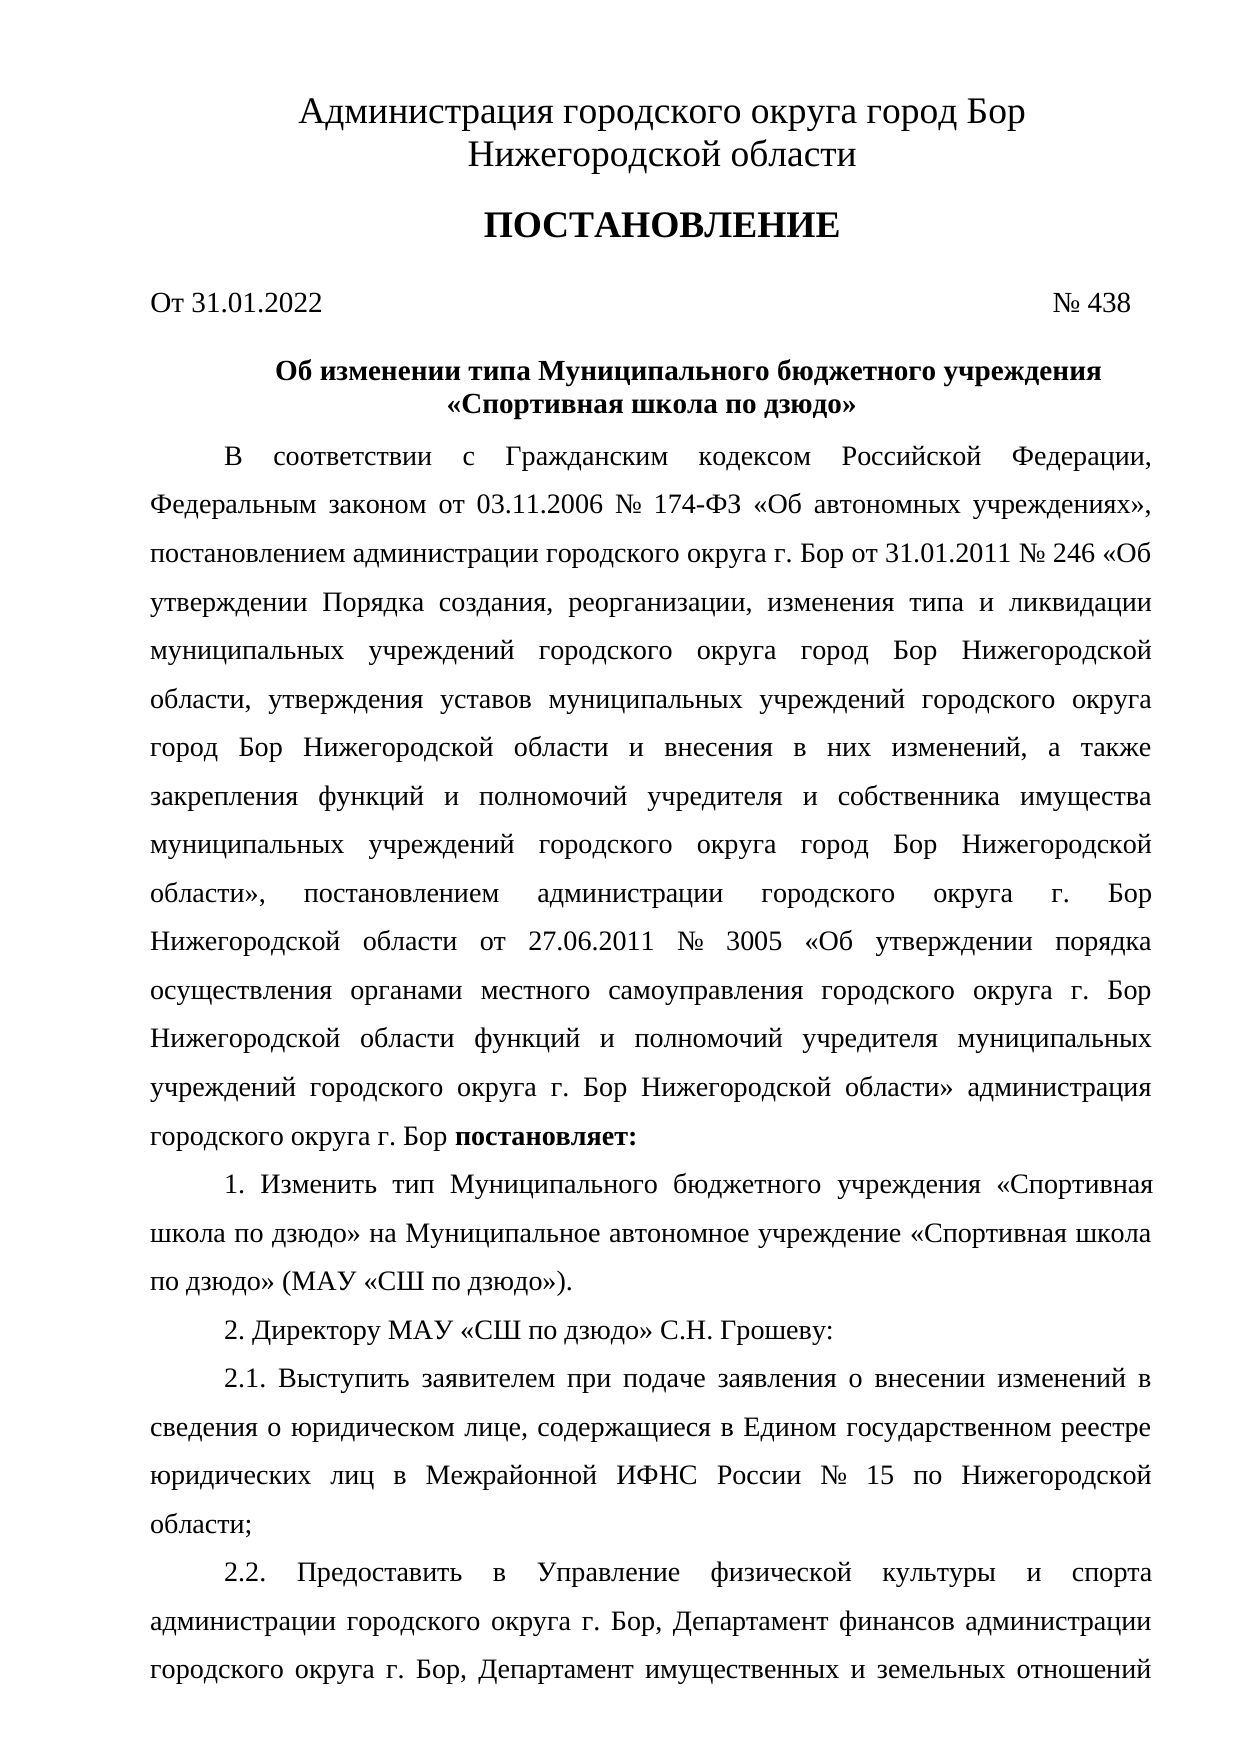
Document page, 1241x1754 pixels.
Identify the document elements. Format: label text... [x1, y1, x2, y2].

text В соответствии с Гражданским кодексом Российской Федерации, Федеральным законом от 03.11.2006 № 174-ФЗ «Об автономных учреждениях», постановлением администрации городского округа г. Бор от 31.01.2011 № 246 «Об утверждении Порядка создания, реорганизации, изменения типа и ликвидации муниципальных учреждений городского округа город Бор Нижегородской области, утверждения уставов муниципальных учреждений городского округа город Бор Нижегородской области и внесения в них изменений, а также закрепления функций и полномочий учредителя и собственника имущества муниципальных учреждений городского округа город Бор Нижегородской области», постановлением администрации городского округа г. Бор Нижегородской области от 27.06.2011 № 3005 «Об утверждении порядка осуществления органами местного самоуправления городского округа г. Бор Нижегородской области функций и полномочий учредителя муниципальных учреждений городского округа г. Бор Нижегородской области» администрация городского округа г. Бор постановляет: [150, 439, 1153, 1151]
text 2. Директору МАУ «СШ по дзюдо» С.Н. Грошеву: [150, 1313, 1153, 1345]
text 1. Изменить тип Муниципального бюджетного учреждения «Спортивная школа по дзюдо» на Муниципальное автономное учреждение «Спортивная школа по дзюдо» (МАУ «СШ по дзюдо»). [150, 1167, 1153, 1297]
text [150, 1555, 1153, 1685]
text 2.1. Выступить заявителем при подаче заявления о внесении изменений в сведения о юридическом лице, содержащиеся в Едином государственном реестре юридических лиц в Межрайонной ИФНС России № 15 по Нижегородской области; [150, 1361, 1153, 1539]
table_header Администрация городского округа город Бор Нижегородской области ПОСТАНОВЛЕНИЕ [128, 89, 1196, 353]
text Об изменении типа Муниципального бюджетного учреждения «Спортивная школа по дзюдо» [150, 353, 1153, 420]
